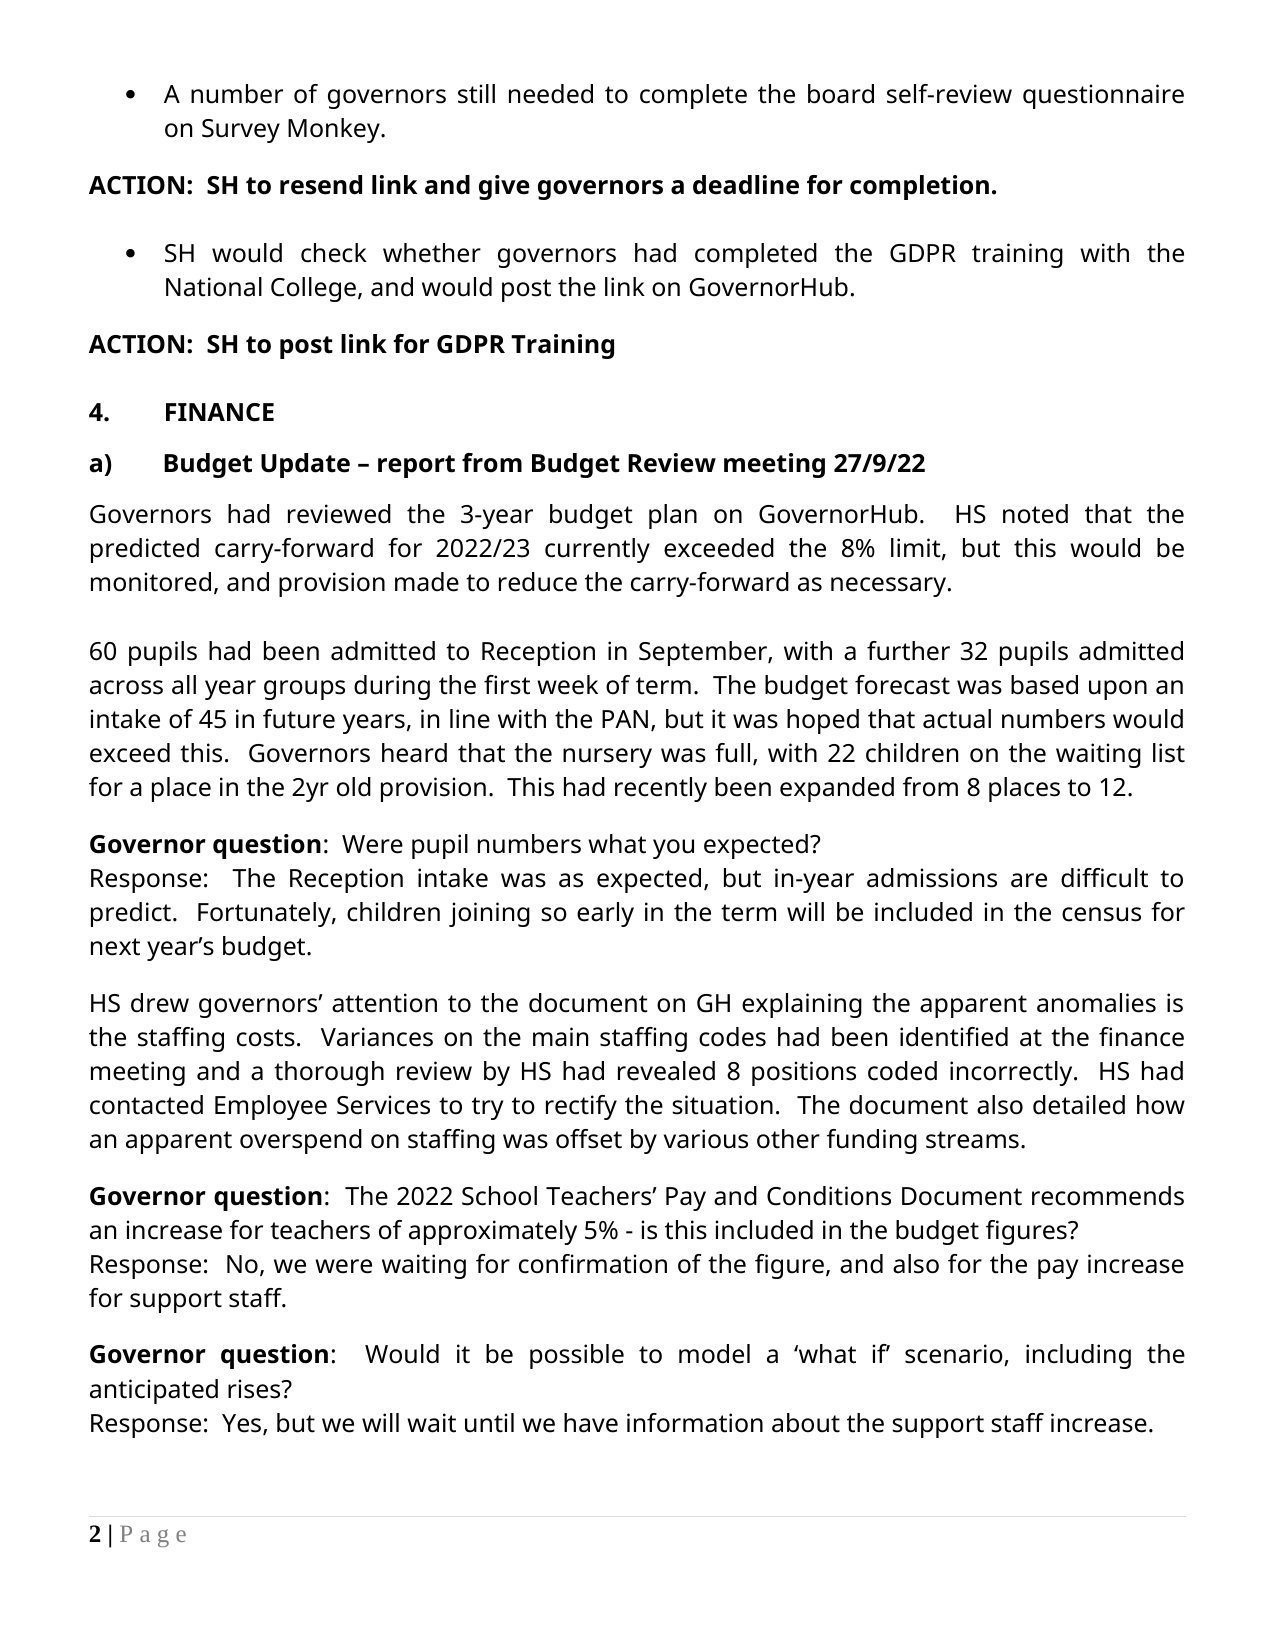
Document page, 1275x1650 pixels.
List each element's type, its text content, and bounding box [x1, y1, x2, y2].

text Response: No, we were waiting for confirmation of the figure, and also for the pay increase for support staff. [89, 1246, 1186, 1314]
text Response: Yes, but we will wait until we have information about the support staff increase. [89, 1405, 1186, 1439]
text Response: The Reception intake was as expected, but in-year admissions are difficult to predict. Fortunately, children joining so early in the term will be included in the census for next year’s budget. [89, 860, 1186, 962]
text 60 pupils had been admitted to Reception in September, with a further 32 pupils admitted across all year groups during the first week of term. The budget forecast was based upon an intake of 45 in future years, in line with the PAN, but it was hoped that actual numbers would exceed this. Governors heard that the nursery was full, with 22 children on the waiting list for a place in the 2yr old provision. This had recently been expanded from 8 places to 12. [89, 633, 1186, 803]
list A number of governors still needed to complete the board self-review questionnaire on Survey Monkey. [126, 77, 1186, 145]
list SH would check whether governors had completed the GDPR training with the National College, and would post the link on GovernorHub. [126, 236, 1186, 304]
text Governor question: The 2022 School Teachers’ Pay and Conditions Document recommends an increase for teachers of approximately 5% - is this included in the budget figures? [89, 1178, 1186, 1246]
text Governor question: Were pupil numbers what you expected? [89, 826, 1186, 860]
list Budget Update – report from Budget Review meeting 27/9/22 [89, 446, 1186, 480]
text HS drew governors’ attention to the document on GH explaining the apparent anomalies is the staffing costs. Variances on the main staffing codes had been identified at the finance meeting and a thorough review by HS had revealed 8 positions coded incorrectly. HS had contacted Employee Services to try to rectify the situation. The document also detailed how an apparent overspend on staffing was offset by various other funding streams. [89, 985, 1186, 1156]
text ACTION: SH to post link for GDPR Training [89, 327, 1186, 361]
text ACTION: SH to resend link and give governors a deadline for completion. [89, 168, 1186, 202]
list FINANCE [89, 395, 1186, 429]
text Governors had reviewed the 3-year budget plan on GovernorHub. HS noted that the predicted carry-forward for 2022/23 currently exceeded the 8% limit, but this would be monitored, and provision made to reduce the carry-forward as necessary. [89, 497, 1186, 599]
text Governor question: Would it be possible to model a ‘what if’ scenario, including the anticipated rises? [89, 1337, 1186, 1405]
